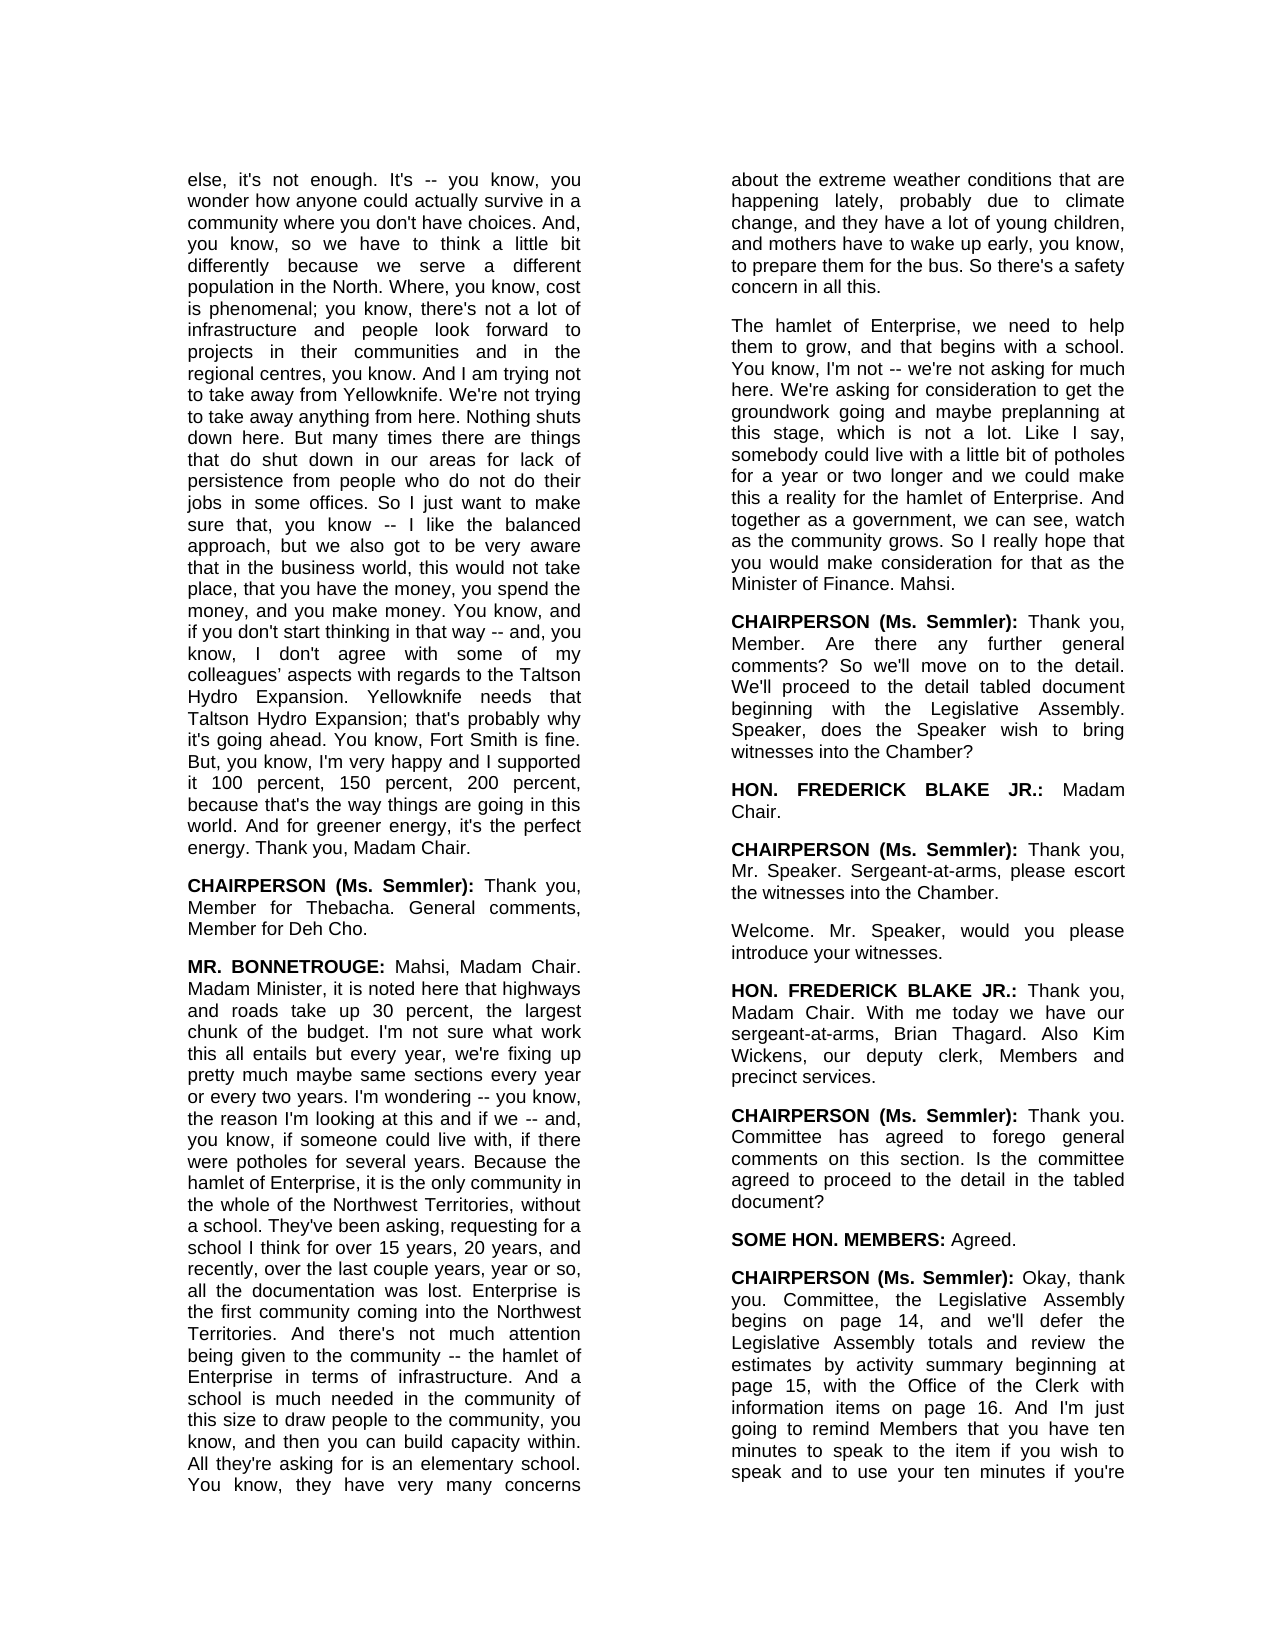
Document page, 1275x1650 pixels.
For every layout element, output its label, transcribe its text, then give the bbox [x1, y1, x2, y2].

text CHAIRPERSON (Ms. Semmler): Thank you, Member. Are there any further general comments? So we'll move on to the detail. We'll proceed to the detail tabled document beginning with the Legislative Assembly. Speaker, does the Speaker wish to bring witnesses into the Chamber? [731, 611, 1125, 762]
text The hamlet of Enterprise, we need to help them to grow, and that begins with a school. You know, I'm not -- we're not asking for much here. We're asking for consideration to get the groundwork going and maybe preplanning at this stage, which is not a lot. Like I say, somebody could live with a little bit of potholes for a year or two longer and we could make this a reality for the hamlet of Enterprise. And together as a government, we can see, watch as the community grows. So I really hope that you would make consideration for that as the Minister of Finance. Mahsi. [731, 314, 1125, 595]
text Welcome. Mr. Speaker, would you please introduce your witnesses. [731, 920, 1125, 963]
text CHAIRPERSON (Ms. Semmler): Thank you, Mr. Speaker. Sergeant-at-arms, please escort the witnesses into the Chamber. [731, 839, 1125, 903]
text MR. BONNETROUGE: Mahsi, Madam Chair. Madam Minister, it is noted here that highways and roads take up 30 percent, the largest chunk of the budget. I'm not sure what work this all entails but every year, we're fixing up pretty much maybe same sections every year or every two years. I'm wondering -- you know, the reason I'm looking at this and if we -- and, you know, if someone could live with, if there were potholes for several years. Because the hamlet of Enterprise, it is the only community in the whole of the Northwest Territories, without a school. They've been asking, requesting for a school I think for over 15 years, 20 years, and recently, over the last couple years, year or so, all the documentation was lost. Enterprise is the first community coming into the Northwest Territories. And there's not much attention being given to the community -- the hamlet of Enterprise in terms of infrastructure. And a school is much needed in the community of this size to draw people to the community, you know, and then you can build capacity within. All they're asking for is an elementary school. You know, they have very many concerns about the extreme weather conditions that are happening lately, probably due to climate change, and they have a lot of young children, and mothers have to wake up early, you know, to prepare them for the bus. So there's a safety concern in all this. [187, 956, 581, 1495]
text CHAIRPERSON (Ms. Semmler): Thank you, Member for Thebacha. General comments, Member for Deh Cho. [187, 875, 581, 940]
text SOME HON. MEMBERS: Agreed. [731, 1229, 1125, 1250]
text CHAIRPERSON (Ms. Semmler): Thank you. Committee has agreed to forego general comments on this section. Is the committee agreed to proceed to the detail in the tabled document? [731, 1104, 1125, 1212]
text HON. FREDERICK BLAKE JR.: Thank you, Madam Chair. With me today we have our sergeant-at-arms, Brian Thagard. Also Kim Wickens, our deputy clerk, Members and precinct services. [731, 980, 1125, 1088]
text HON. FREDERICK BLAKE JR.: Madam Chair. [731, 779, 1125, 822]
